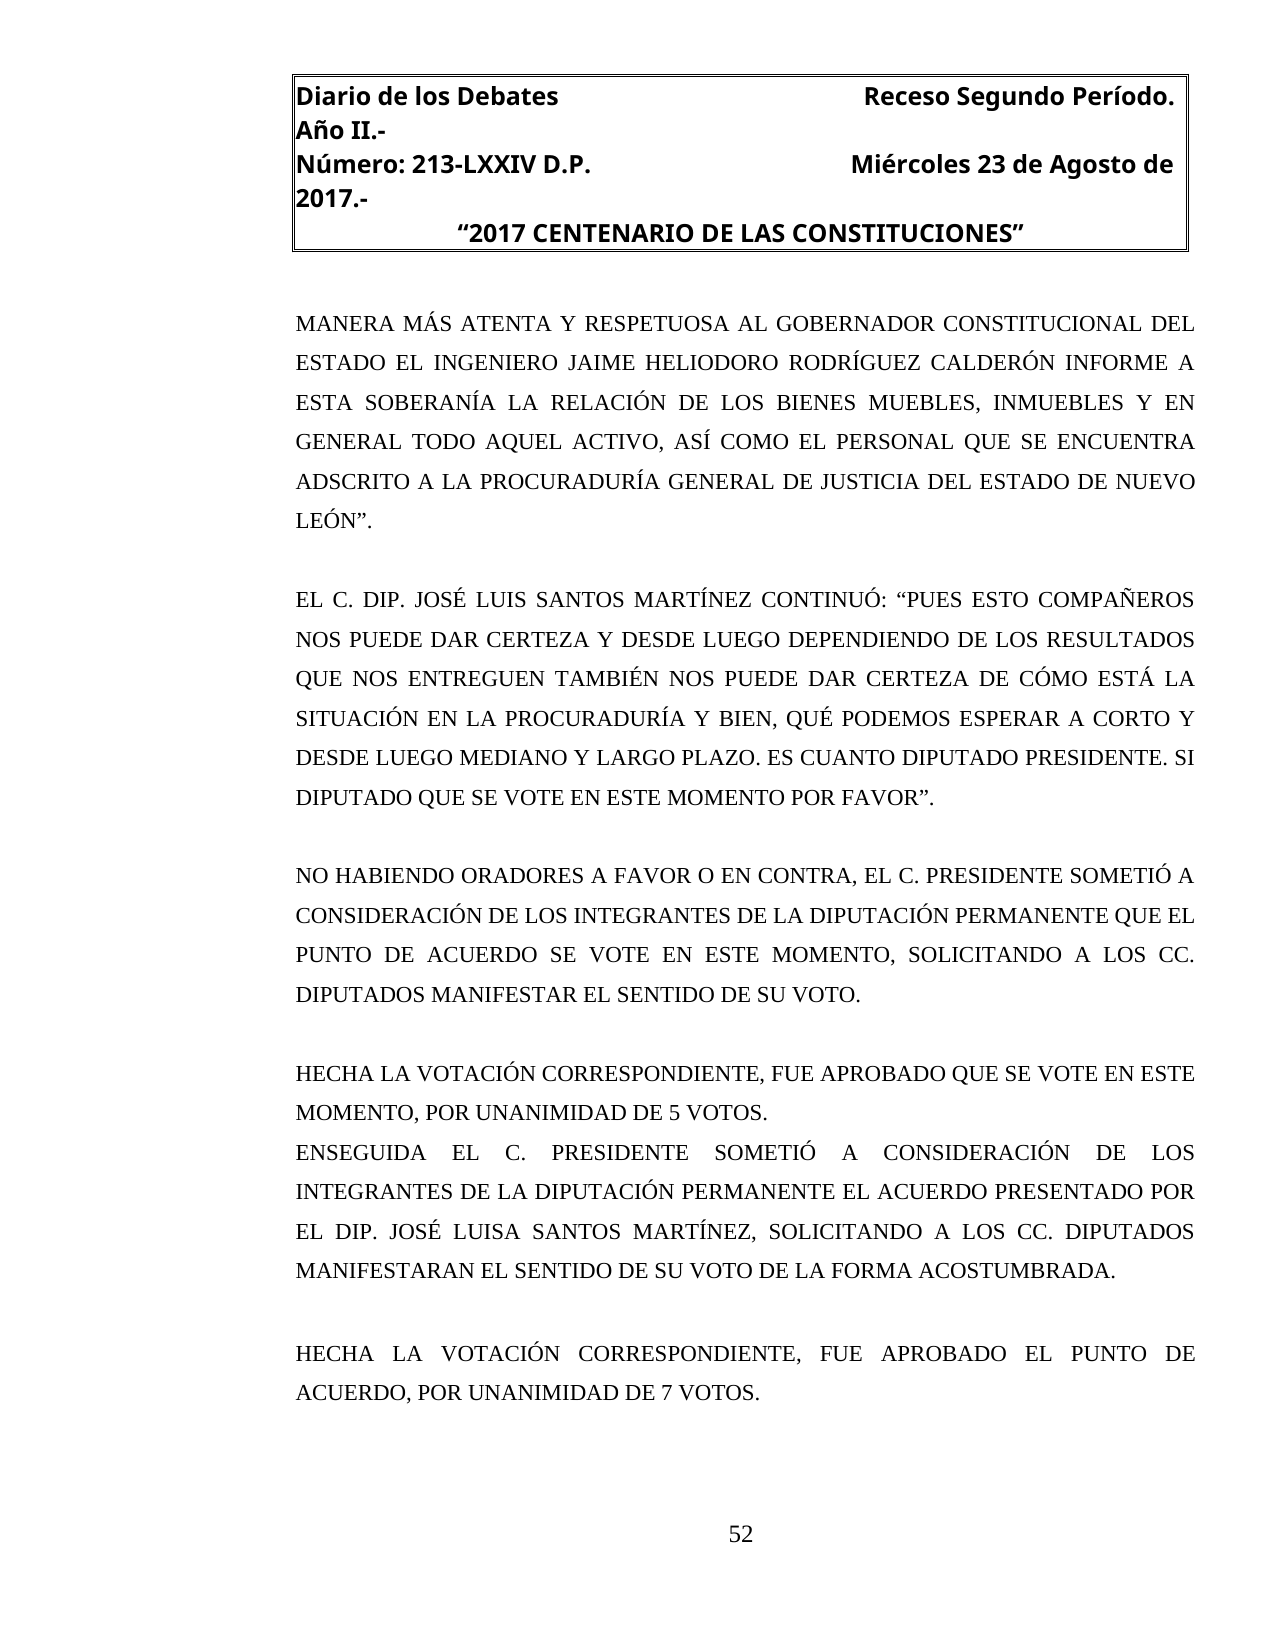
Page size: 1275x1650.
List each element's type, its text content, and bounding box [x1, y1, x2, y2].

text EL C. DIP. JOSÉ LUIS SANTOS MARTÍNEZ CONTINUÓ: “PUES ESTO COMPAÑEROS NOS PUEDE DAR CERTEZA Y DESDE LUEGO DEPENDIENDO DE LOS RESULTADOS QUE NOS ENTREGUEN TAMBIÉN NOS PUEDE DAR CERTEZA DE CÓMO ESTÁ LA SITUACIÓN EN LA PROCURADURÍA Y BIEN, QUÉ PODEMOS ESPERAR A CORTO Y DESDE LUEGO MEDIANO Y LARGO PLAZO. ES CUANTO DIPUTADO PRESIDENTE. SI DIPUTADO QUE SE VOTE EN ESTE MOMENTO POR FAVOR”. [295, 586, 1196, 810]
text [295, 310, 1196, 534]
text ENSEGUIDA EL C. PRESIDENTE SOMETIÓ A CONSIDERACIÓN DE LOS INTEGRANTES DE LA DIPUTACIÓN PERMANENTE EL ACUERDO PRESENTADO POR EL DIP. JOSÉ LUISA SANTOS MARTÍNEZ, SOLICITANDO A LOS CC. DIPUTADOS MANIFESTARAN EL SENTIDO DE SU VOTO DE LA FORMA ACOSTUMBRADA. [295, 1139, 1196, 1284]
text HECHA LA VOTACIÓN CORRESPONDIENTE, FUE APROBADO QUE SE VOTE EN ESTE MOMENTO, POR UNANIMIDAD DE 5 VOTOS. [295, 1060, 1196, 1126]
text NO HABIENDO ORADORES A FAVOR O EN CONTRA, EL C. PRESIDENTE SOMETIÓ A CONSIDERACIÓN DE LOS INTEGRANTES DE LA DIPUTACIÓN PERMANENTE QUE EL PUNTO DE ACUERDO SE VOTE EN ESTE MOMENTO, SOLICITANDO A LOS CC. DIPUTADOS MANIFESTAR EL SENTIDO DE SU VOTO. [295, 863, 1196, 1007]
text HECHA LA VOTACIÓN CORRESPONDIENTE, FUE APROBADO EL PUNTO DE ACUERDO, POR UNANIMIDAD DE 7 VOTOS. [295, 1340, 1196, 1406]
